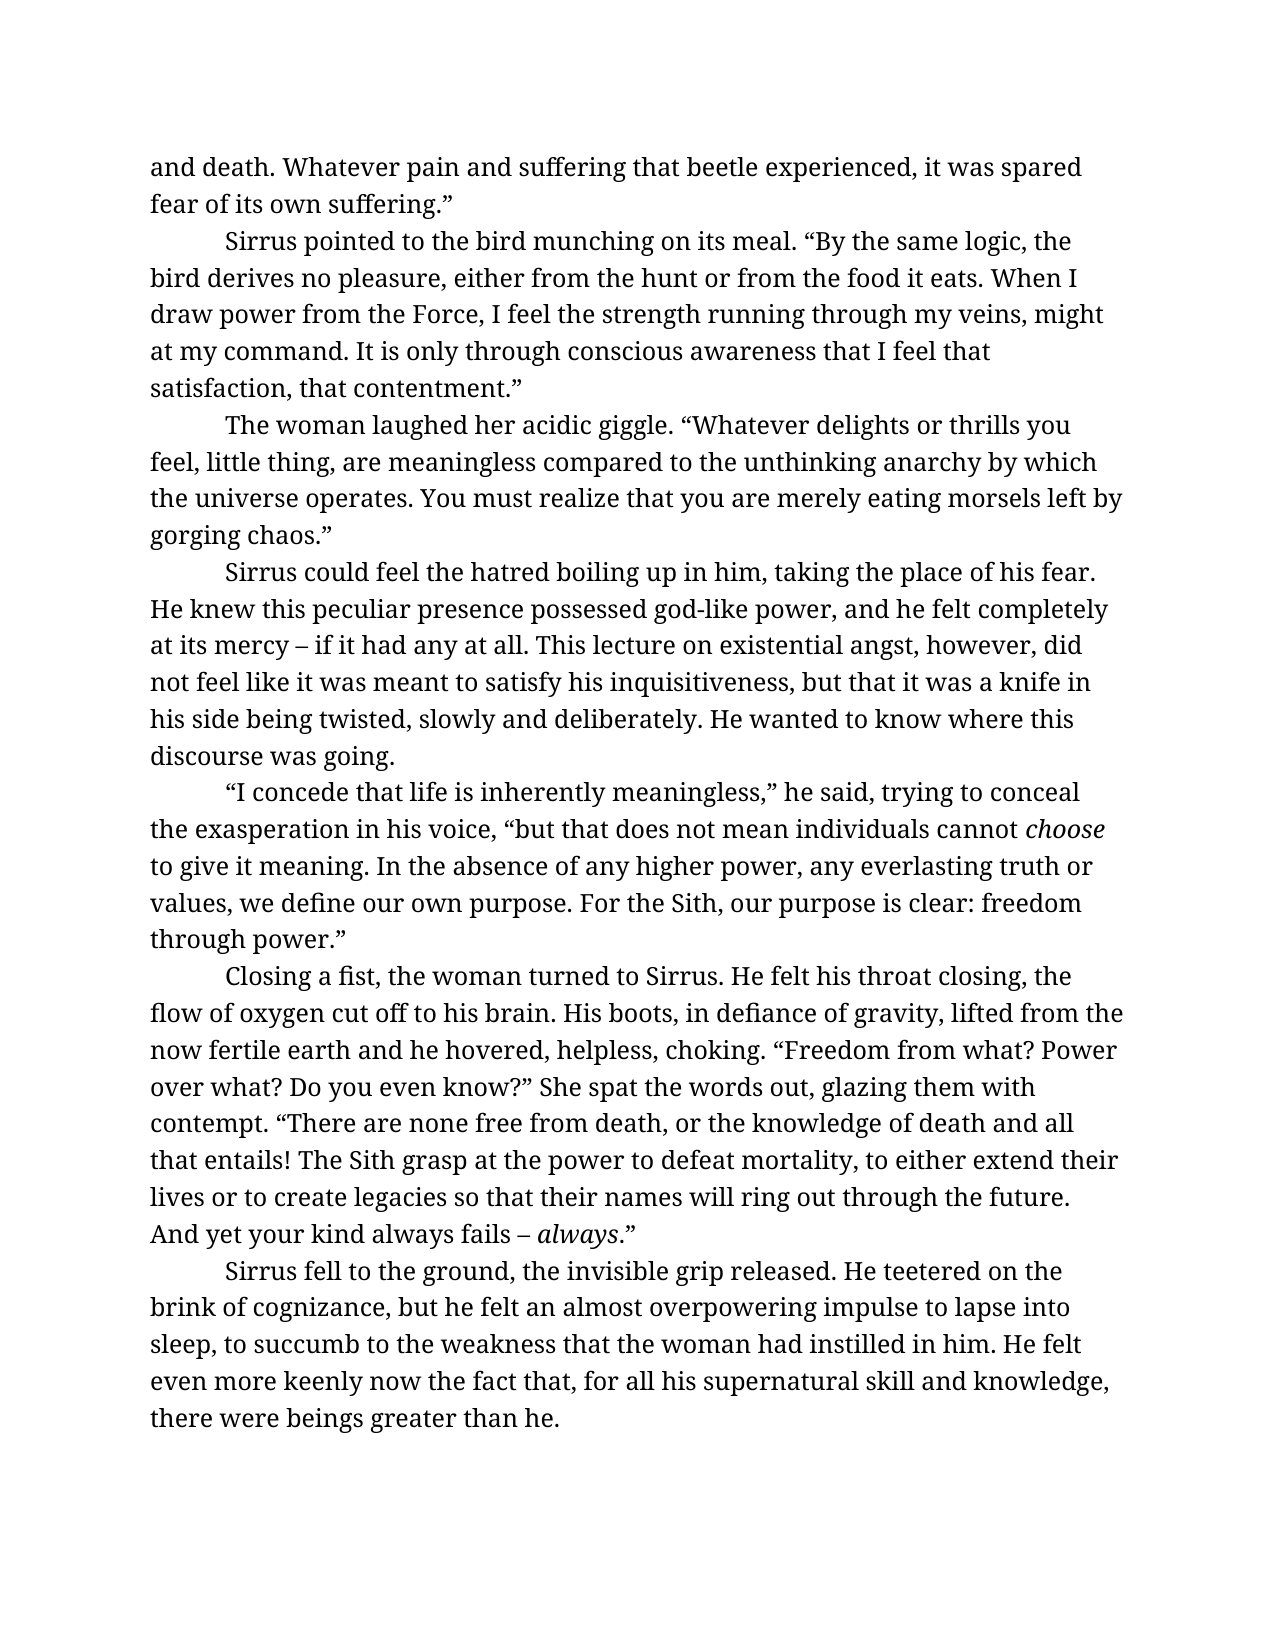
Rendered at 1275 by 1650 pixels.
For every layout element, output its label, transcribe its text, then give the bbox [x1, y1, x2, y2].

text Sirrus could feel the hatred boiling up in him, taking the place of his fear. He knew this peculiar presence possessed god-like power, and he felt completely at its mercy – if it had any at all. This lecture on existential angst, however, did not feel like it was meant to satisfy his inquisitiveness, but that it was a knife in his side being twisted, slowly and deliberately. He wanted to know where this discourse was going. [150, 554, 1125, 772]
text The woman laughed her acidic giggle. “Whatever delights or thrills you feel, little thing, are meaningless compared to the unthinking anarchy by which the universe operates. You must realize that you are merely eating morsels left by gorging chaos.” [150, 407, 1125, 552]
text Sirrus fell to the ground, the invisible grip released. He teetered on the brink of cognizance, but he felt an almost overpowering impulse to lapse into sleep, to succumb to the weakness that the woman had instilled in him. He felt even more keenly now the fact that, for all his supernatural skill and knowledge, there were beings greater than he. [150, 1253, 1125, 1434]
text Closing a fist, the woman turned to Sirrus. He felt his throat closing, the flow of oxygen cut off to his brain. His boots, in defiance of gravity, lifted from the now fertile earth and he hovered, helpless, choking. “Freedom from what? Power over what? Do you even know?” She spat the words out, glazing them with contempt. “There are none free from death, or the knowledge of death and all that entails! The Sith grasp at the power to defeat mortality, to either extend their lives or to create legacies so that their names will ring out through the future. And yet your kind always fails – always.” [150, 959, 1125, 1250]
text Sirrus pointed to the bird munching on its meal. “By the same logic, the bird derives no pleasure, either from the hunt or from the food it eats. When I draw power from the Force, I feel the strength running through my veins, might at my command. It is only through conscious awareness that I feel that satisfaction, that contentment.” [150, 223, 1125, 405]
text “I concede that life is inherently meaningless,” he said, trying to conceal the exasperation in his voice, “but that does not mean individuals cannot choose to give it meaning. In the absence of any higher power, any everlasting truth or values, we define our own purpose. For the Sith, our purpose is clear: freedom through power.” [150, 775, 1125, 956]
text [150, 150, 1125, 221]
